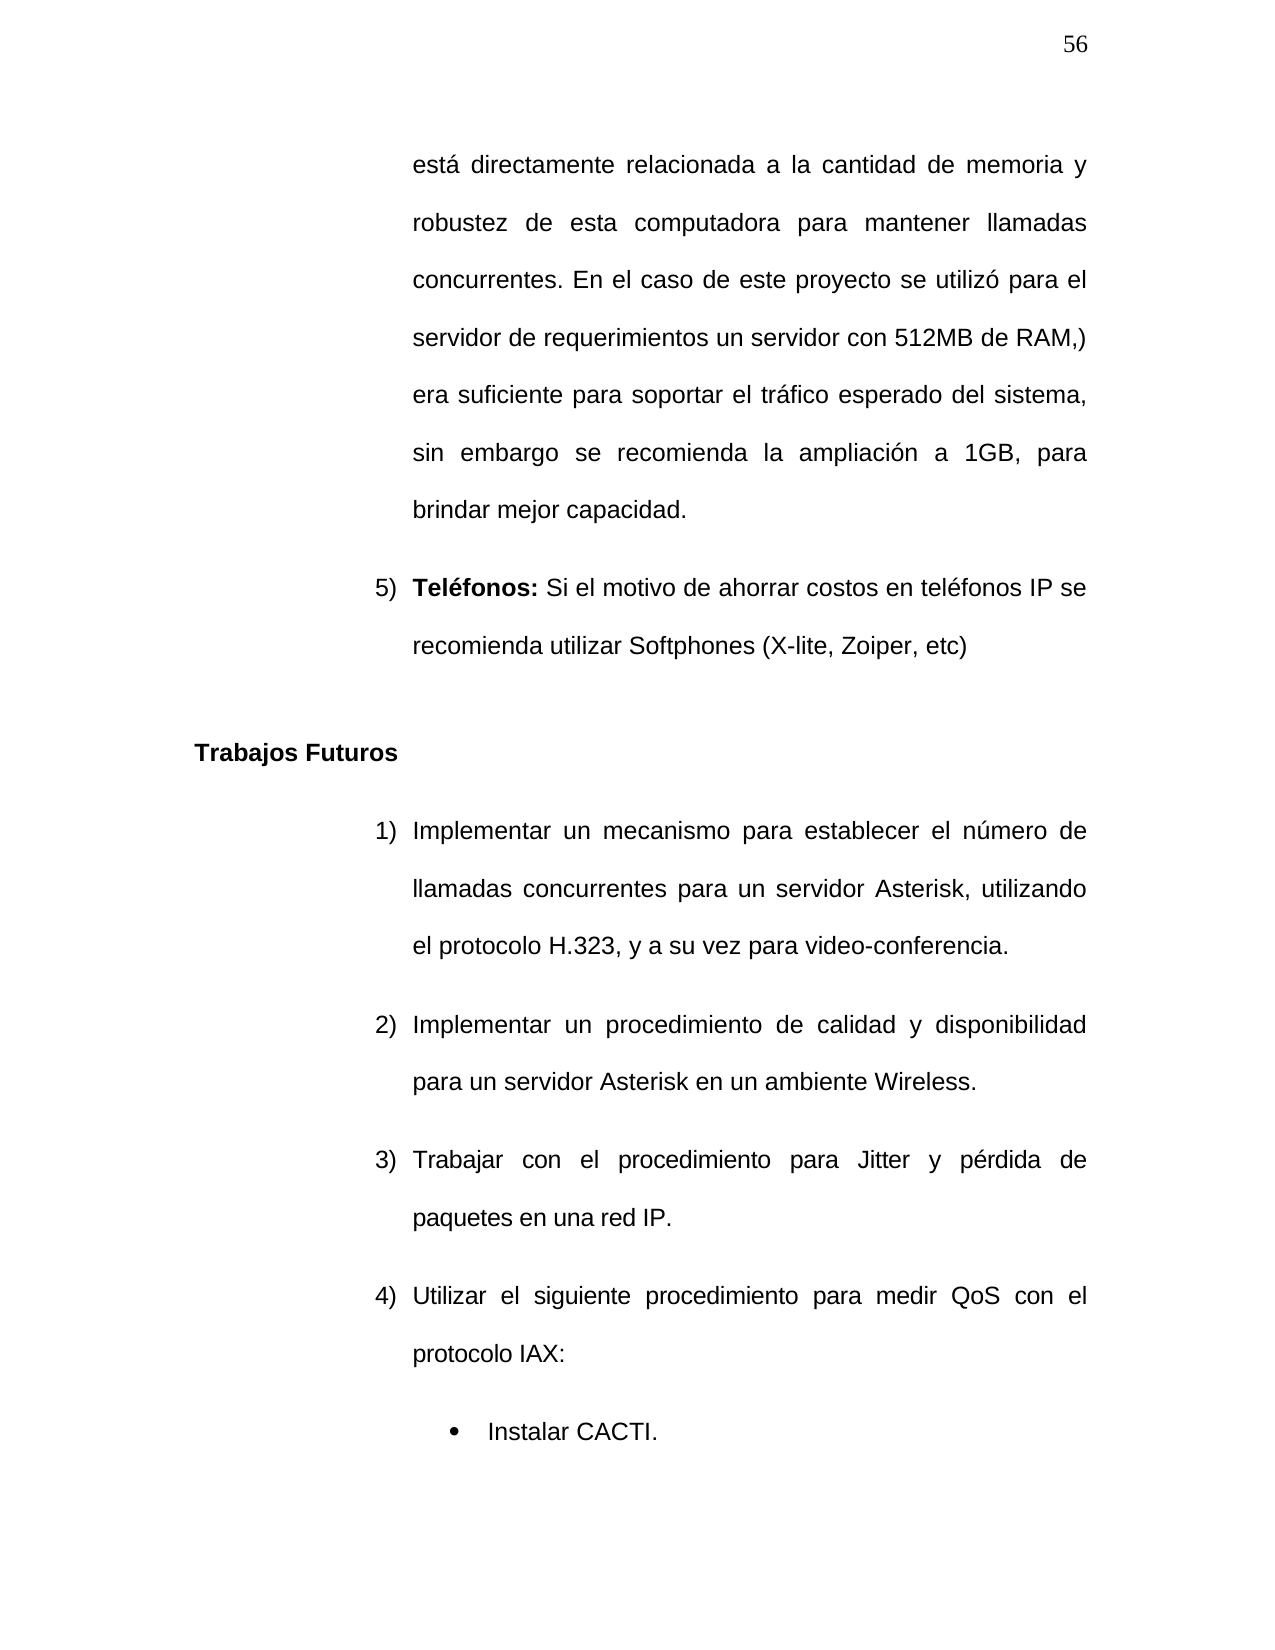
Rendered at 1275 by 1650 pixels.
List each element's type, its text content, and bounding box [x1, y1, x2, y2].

list Utilizar el siguiente procedimiento para medir QoS con el protocolo IAX: [375, 1281, 1088, 1367]
list Implementar un mecanismo para establecer el número de llamadas concurrentes para un servidor Asterisk, utilizando el protocolo H.323, y a su vez para video-conferencia. [375, 816, 1088, 960]
text Trabajos Futuros [187, 738, 1088, 767]
list Teléfonos: Si el motivo de ahorrar costos en teléfonos IP se recomienda utilizar Softphones (X-lite, Zoiper, etc) [375, 573, 1088, 659]
list Trabajar con el procedimiento para Jitter y pérdida de paquetes en una red IP. [375, 1145, 1088, 1232]
list Instalar CACTI. [450, 1417, 1088, 1446]
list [375, 150, 1088, 524]
list Implementar un procedimiento de calidad y disponibilidad para un servidor Asterisk en un ambiente Wireless. [375, 1009, 1088, 1096]
